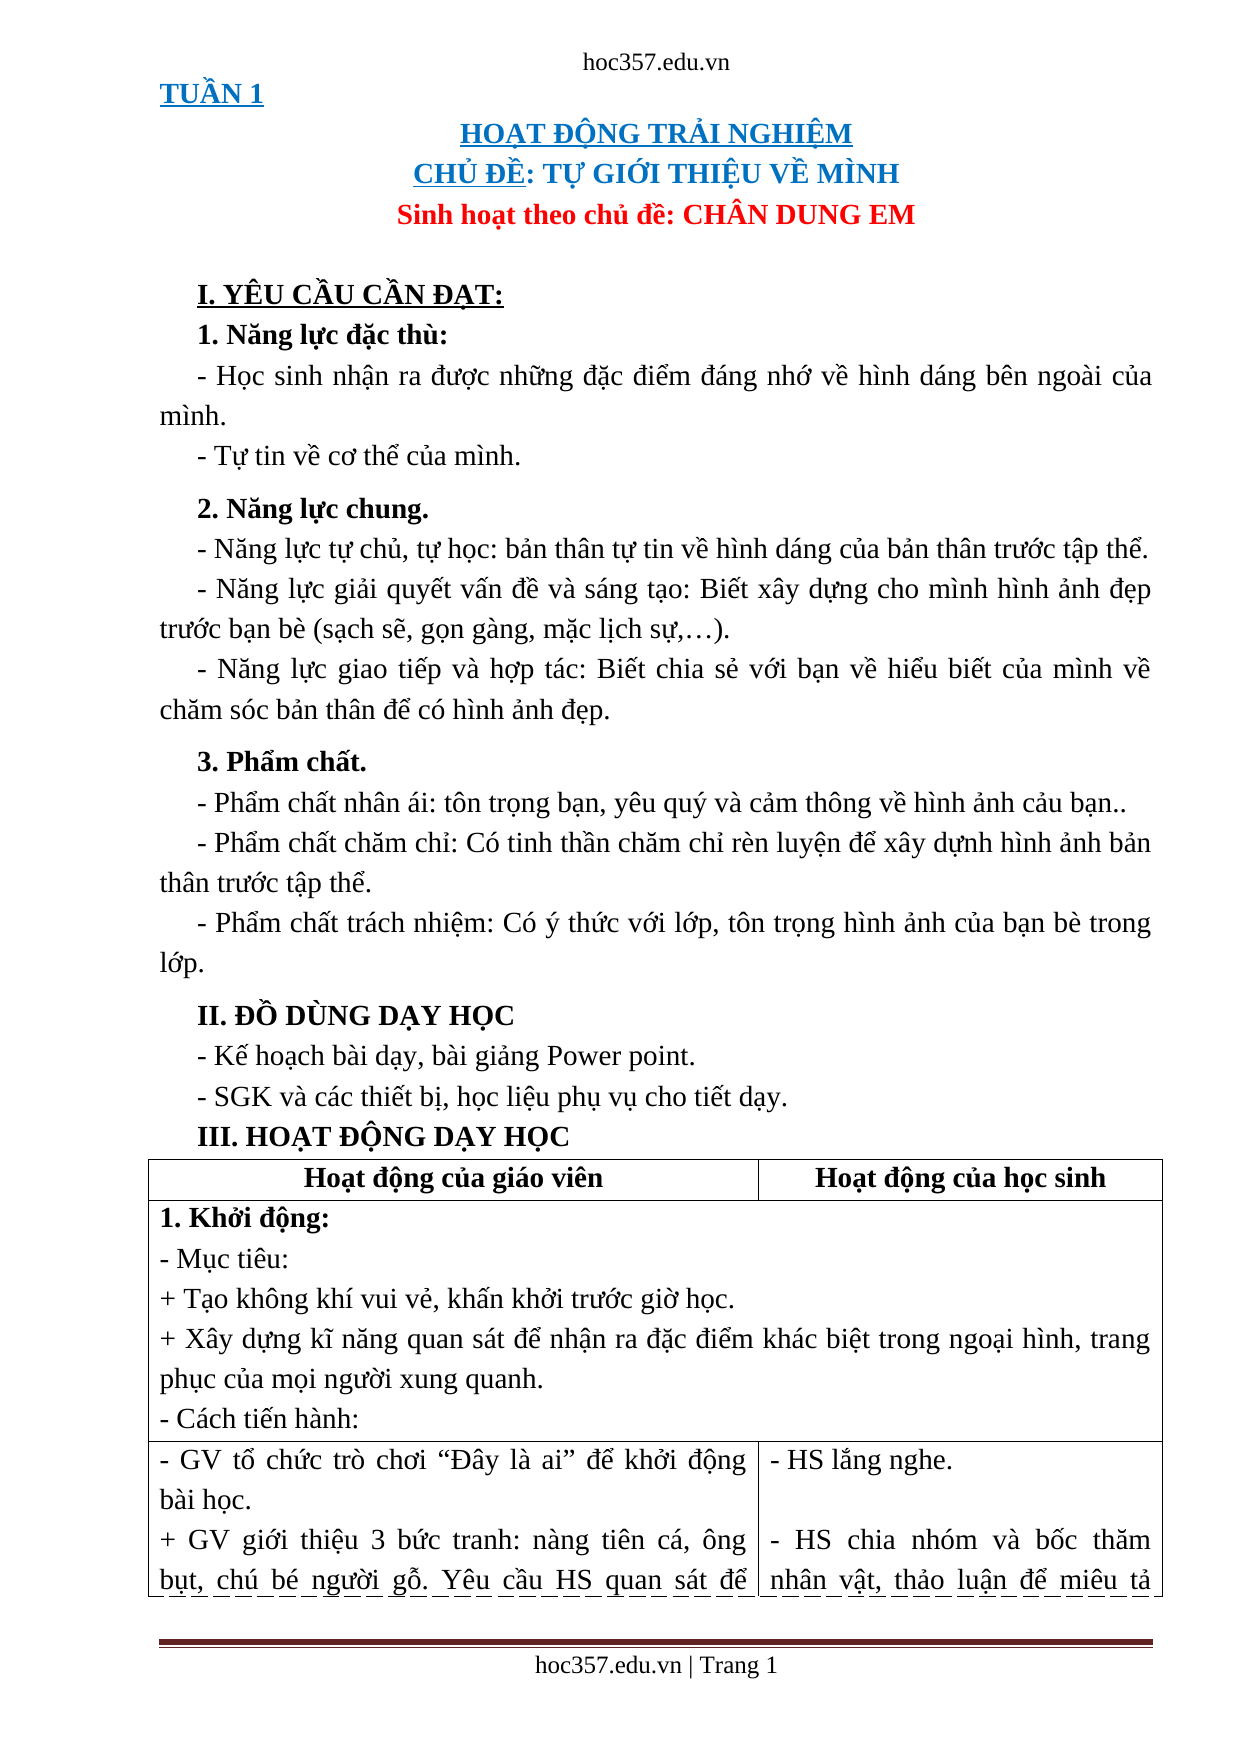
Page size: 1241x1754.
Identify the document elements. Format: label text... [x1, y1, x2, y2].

text - Năng lực giao tiếp và hợp tác: Biết chia sẻ với bạn về hiểu biết của mình về chăm sóc bản thân để có hình ảnh đẹp. [159, 652, 1153, 725]
text - Kế hoạch bài dạy, bài giảng Power point. [159, 1038, 1153, 1072]
text I. YÊU CẦU CẦN ĐẠT: [159, 277, 1153, 311]
text TUẦN 1 [159, 76, 1153, 110]
table_cell 1. Khởi động: - Mục tiêu: + Tạo không khí vui vẻ, khấn khởi trước giờ học. + Xây dựng kĩ năng quan sát để nhận ra đặc điểm khác biệt trong ngoại hình, trang phục của mọi người xung quanh. - Cách tiến hành: [149, 1201, 1162, 1441]
text CHỦ ĐỀ: TỰ GIỚI THIỆU VỀ MÌNH [159, 157, 1153, 190]
text 2. Năng lực chung. [159, 491, 1153, 524]
text - Năng lực giải quyết vấn đề và sáng tạo: Biết xây dựng cho mình hình ảnh đẹp trước bạn bè (sạch sẽ, gọn gàng, mặc lịch sự,…). [159, 571, 1153, 645]
text - Phẩm chất trách nhiệm: Có ý thức với lớp, tôn trọng hình ảnh của bạn bè trong lớp. [159, 905, 1153, 979]
text - Học sinh nhận ra được những đặc điểm đáng nhớ về hình dáng bên ngoài của mình. [159, 358, 1153, 431]
text III. HOẠT ĐỘNG DẠY HỌC [159, 1119, 1153, 1152]
text 1. Năng lực đặc thù: [159, 317, 1153, 351]
text - Phẩm chất chăm chỉ: Có tinh thần chăm chỉ rèn luyện để xây dựnh hình ảnh bản thân trước tập thể. [159, 825, 1153, 899]
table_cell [149, 1442, 758, 1596]
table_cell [759, 1442, 1162, 1596]
text Sinh hoạt theo chủ đề: CHÂN DUNG EM [159, 197, 1153, 230]
text 3. Phẩm chất. [159, 744, 1153, 778]
text II. ĐỒ DÙNG DẠY HỌC [159, 998, 1153, 1032]
text - Tự tin về cơ thể của mình. [159, 438, 1153, 472]
text - Phẩm chất nhân ái: tôn trọng bạn, yêu quý và cảm thông về hình ảnh cảu bạn.. [159, 785, 1153, 818]
table_header Hoạt động của giáo viên [149, 1160, 758, 1199]
text - Năng lực tự chủ, tự học: bản thân tự tin về hình dáng của bản thân trước tập thể. [159, 531, 1153, 564]
text - SGK và các thiết bị, học liệu phụ vụ cho tiết dạy. [159, 1079, 1153, 1112]
table_header Hoạt động của học sinh [759, 1160, 1162, 1199]
text HOẠT ĐỘNG TRẢI NGHIỆM [159, 116, 1153, 150]
